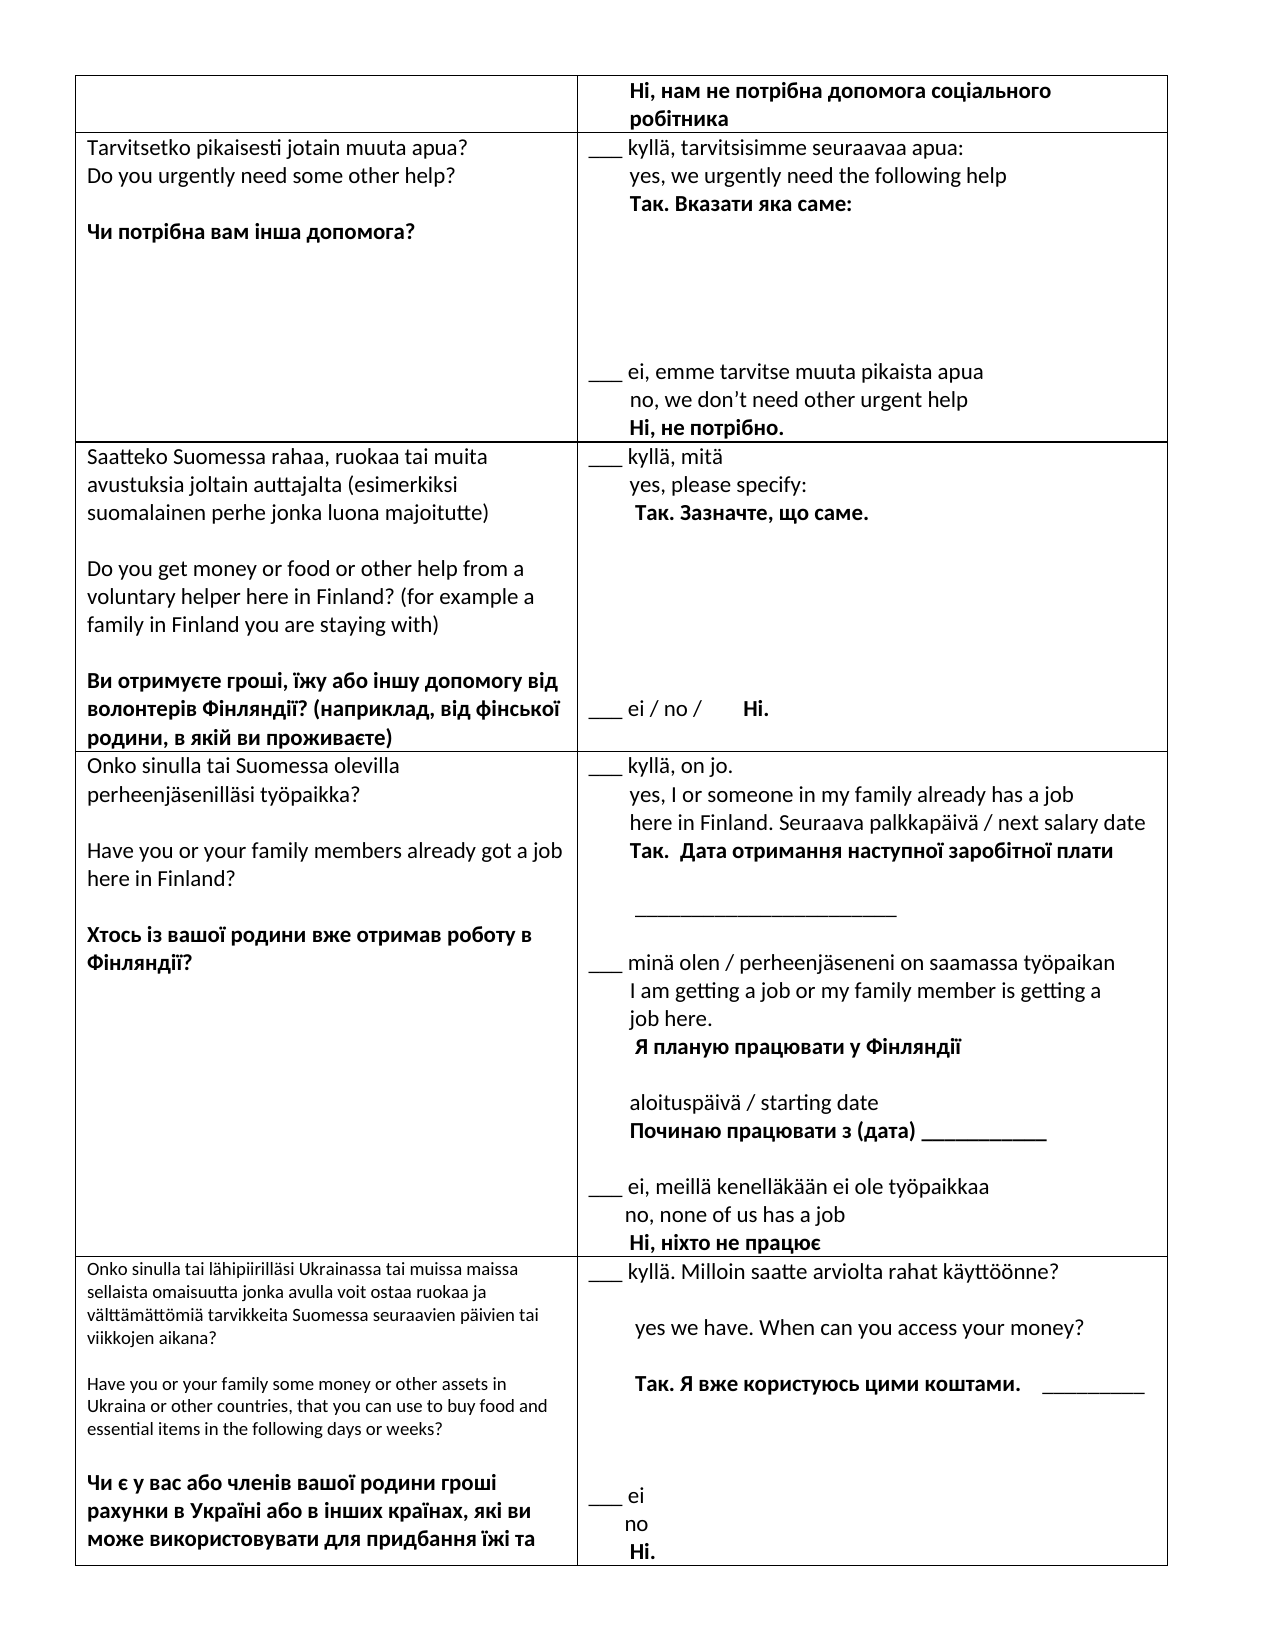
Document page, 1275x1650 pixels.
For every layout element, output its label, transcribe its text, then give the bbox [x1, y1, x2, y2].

table_cell Tarvitsetko pikaisesti jotain muuta apua? Do you urgently need some other help? Чи потрібна вам інша допомога? [76, 133, 577, 441]
table_cell Onko sinulla tai Suomessa olevilla perheenjäsenilläsi työpaikka? Have you or your family members already got a job here in Finland? Хтось із вашої родини вже отримав роботу в Фінляндії? [76, 752, 577, 1256]
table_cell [76, 1257, 577, 1565]
table_cell ___ kyllä, mitä yes, please specify: Так. Зазначте, що саме. ___ ei / no / Ні. [578, 443, 1167, 751]
table_cell Saatteko Suomessa rahaa, ruokaa tai muita avustuksia joltain auttajalta (esimerkiksi suomalainen perhe jonka luona majoitutte) Do you get money or food or other help from a voluntary helper here in Finland? (for example a family in Finland you are staying with) Ви отримуєте гроші, їжу або іншу допомогу від волонтерів Фінляндії? (наприклад, від фінської родини, в якій ви проживаєте) [76, 443, 577, 751]
table_cell ___ kyllä, tarvitsisimme seuraavaa apua: yes, we urgently need the following help Так. Вказати яка саме: ___ ei, emme tarvitse muuta pikaista apua no, we don’t need other urgent help Ні, не потрібно. [578, 133, 1167, 441]
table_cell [578, 76, 1167, 132]
table_cell ___ kyllä, on jo. yes, I or someone in my family already has a job here in Finland. Seuraava palkkapäivä / next salary date Так. Дата отримання наступної заробітної плати _______________________ ___ minä olen / perheenjäseneni on saamassa työpaikan I am getting a job or my family member is getting a job here. Я планую працювати у Фінляндії aloituspäivä / starting date Починаю працювати з (дата) ___________ ___ ei, meillä kenelläkään ei ole työpaikkaa no, none of us has a job Ні, ніхто не працює [578, 752, 1167, 1256]
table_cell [76, 76, 577, 132]
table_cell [578, 1257, 1167, 1565]
